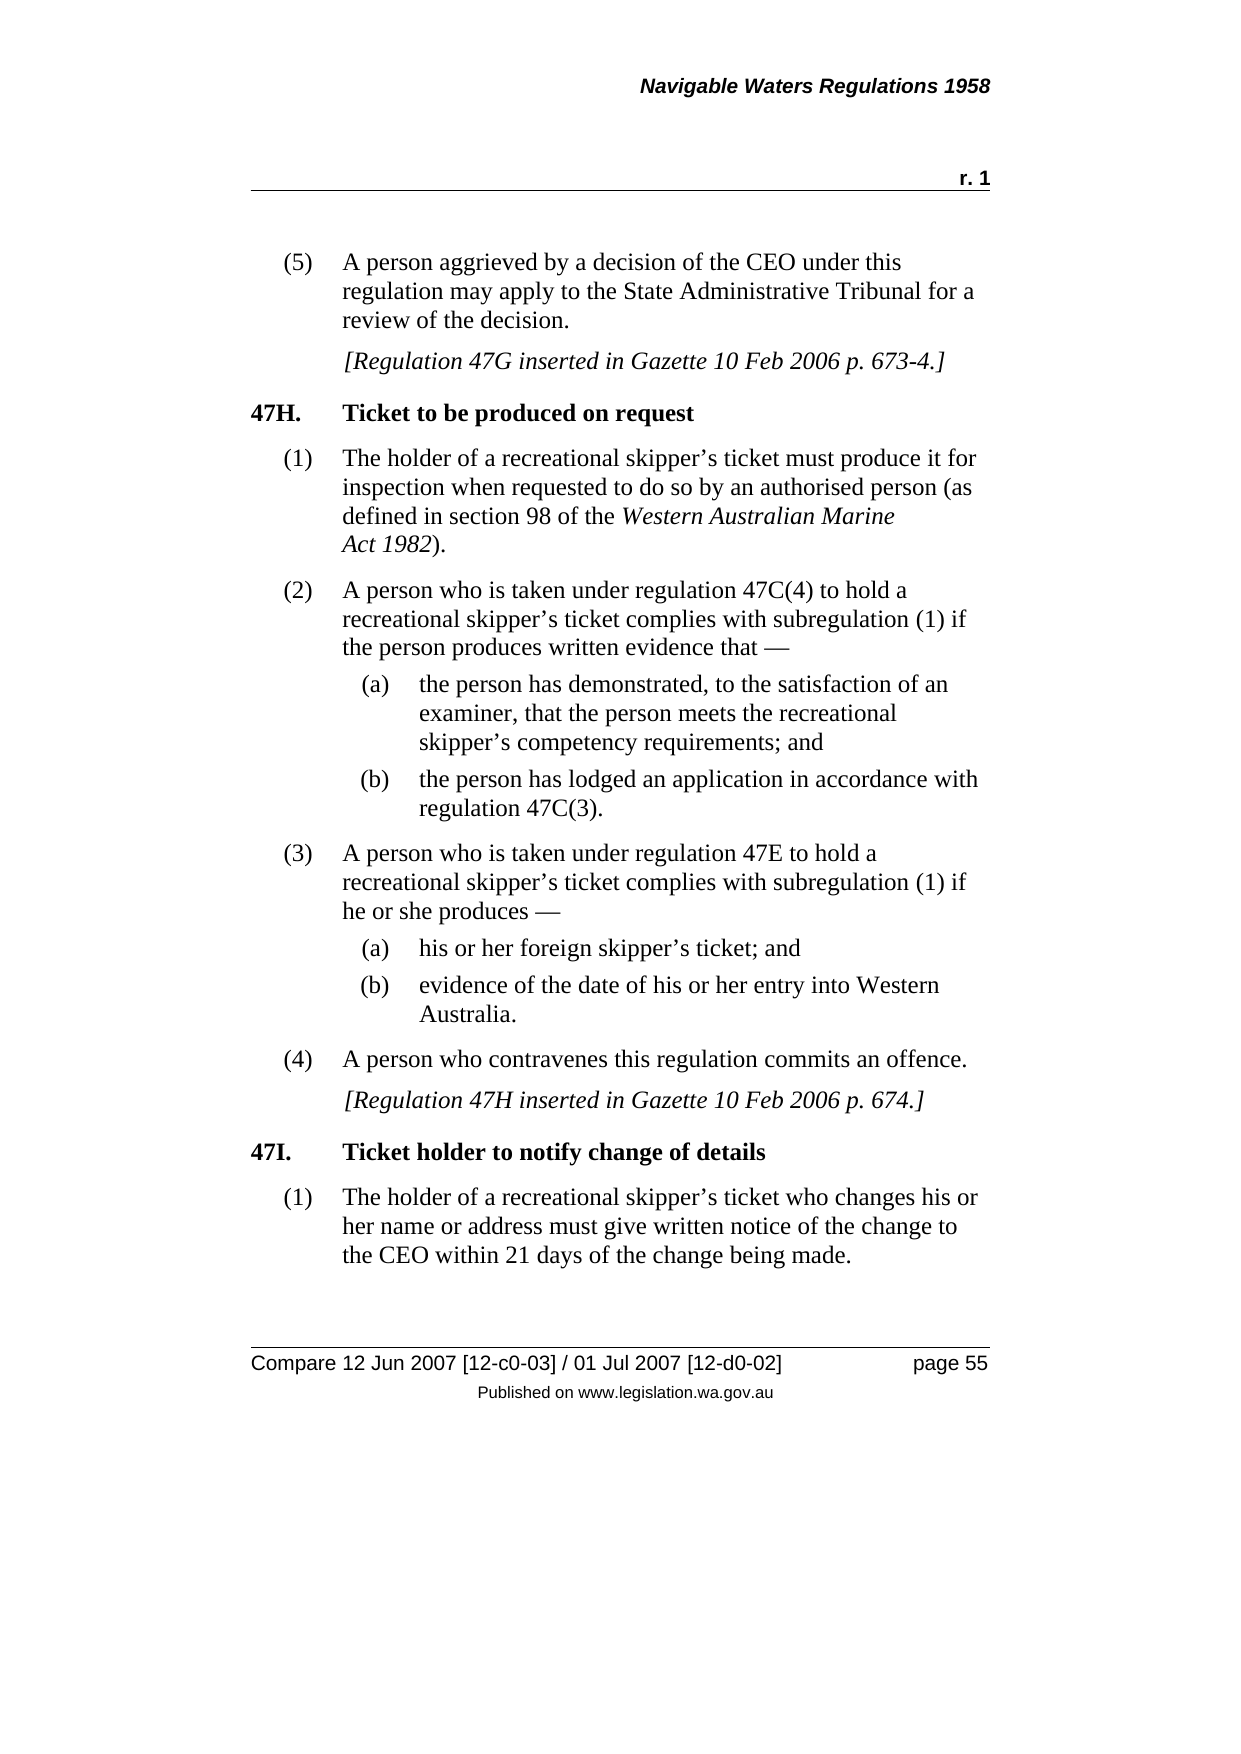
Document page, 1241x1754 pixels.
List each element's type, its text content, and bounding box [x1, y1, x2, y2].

text (a) the person has demonstrated, to the satisfaction of an examiner, that the person meets the recreational skipper’s competency requirements; and [251, 669, 990, 756]
text (2) A person who is taken under regulation 47C(4) to hold a recreational skipper’s ticket complies with subregulation (1) if the person produces written evidence that — [251, 575, 990, 661]
text (a) his or her foreign skipper’s ticket; and [251, 933, 990, 962]
text (5) A person aggrieved by a decision of the CEO under this regulation may apply to the State Administrative Tribunal for a review of the decision. [251, 247, 990, 334]
text (b) evidence of the date of his or her entry into Western Australia. [251, 970, 990, 1027]
text (3) A person who is taken under regulation 47E to hold a recreational skipper’s ticket complies with subregulation (1) if he or she produces — [251, 838, 990, 924]
text (4) A person who contravenes this regulation commits an offence. [251, 1044, 990, 1073]
text [Regulation 47G inserted in Gazette 10 Feb 2006 p. 673-4.] [251, 346, 990, 375]
text (1) The holder of a recreational skipper’s ticket who changes his or her name or address must give written notice of the change to the CEO within 21 days of the change being made. [251, 1182, 990, 1269]
subtitle 47I. Ticket holder to notify change of details [251, 1137, 990, 1166]
text [Regulation 47H inserted in Gazette 10 Feb 2006 p. 674.] [251, 1085, 990, 1114]
text (b) the person has lodged an application in accordance with regulation 47C(3). [251, 764, 990, 822]
text (1) The holder of a recreational skipper’s ticket must produce it for inspection when requested to do so by an authorised person (as defined in section 98 of the Western Australian Marine Act 1982). [251, 443, 990, 558]
subtitle 47H. Ticket to be produced on request [251, 398, 990, 427]
